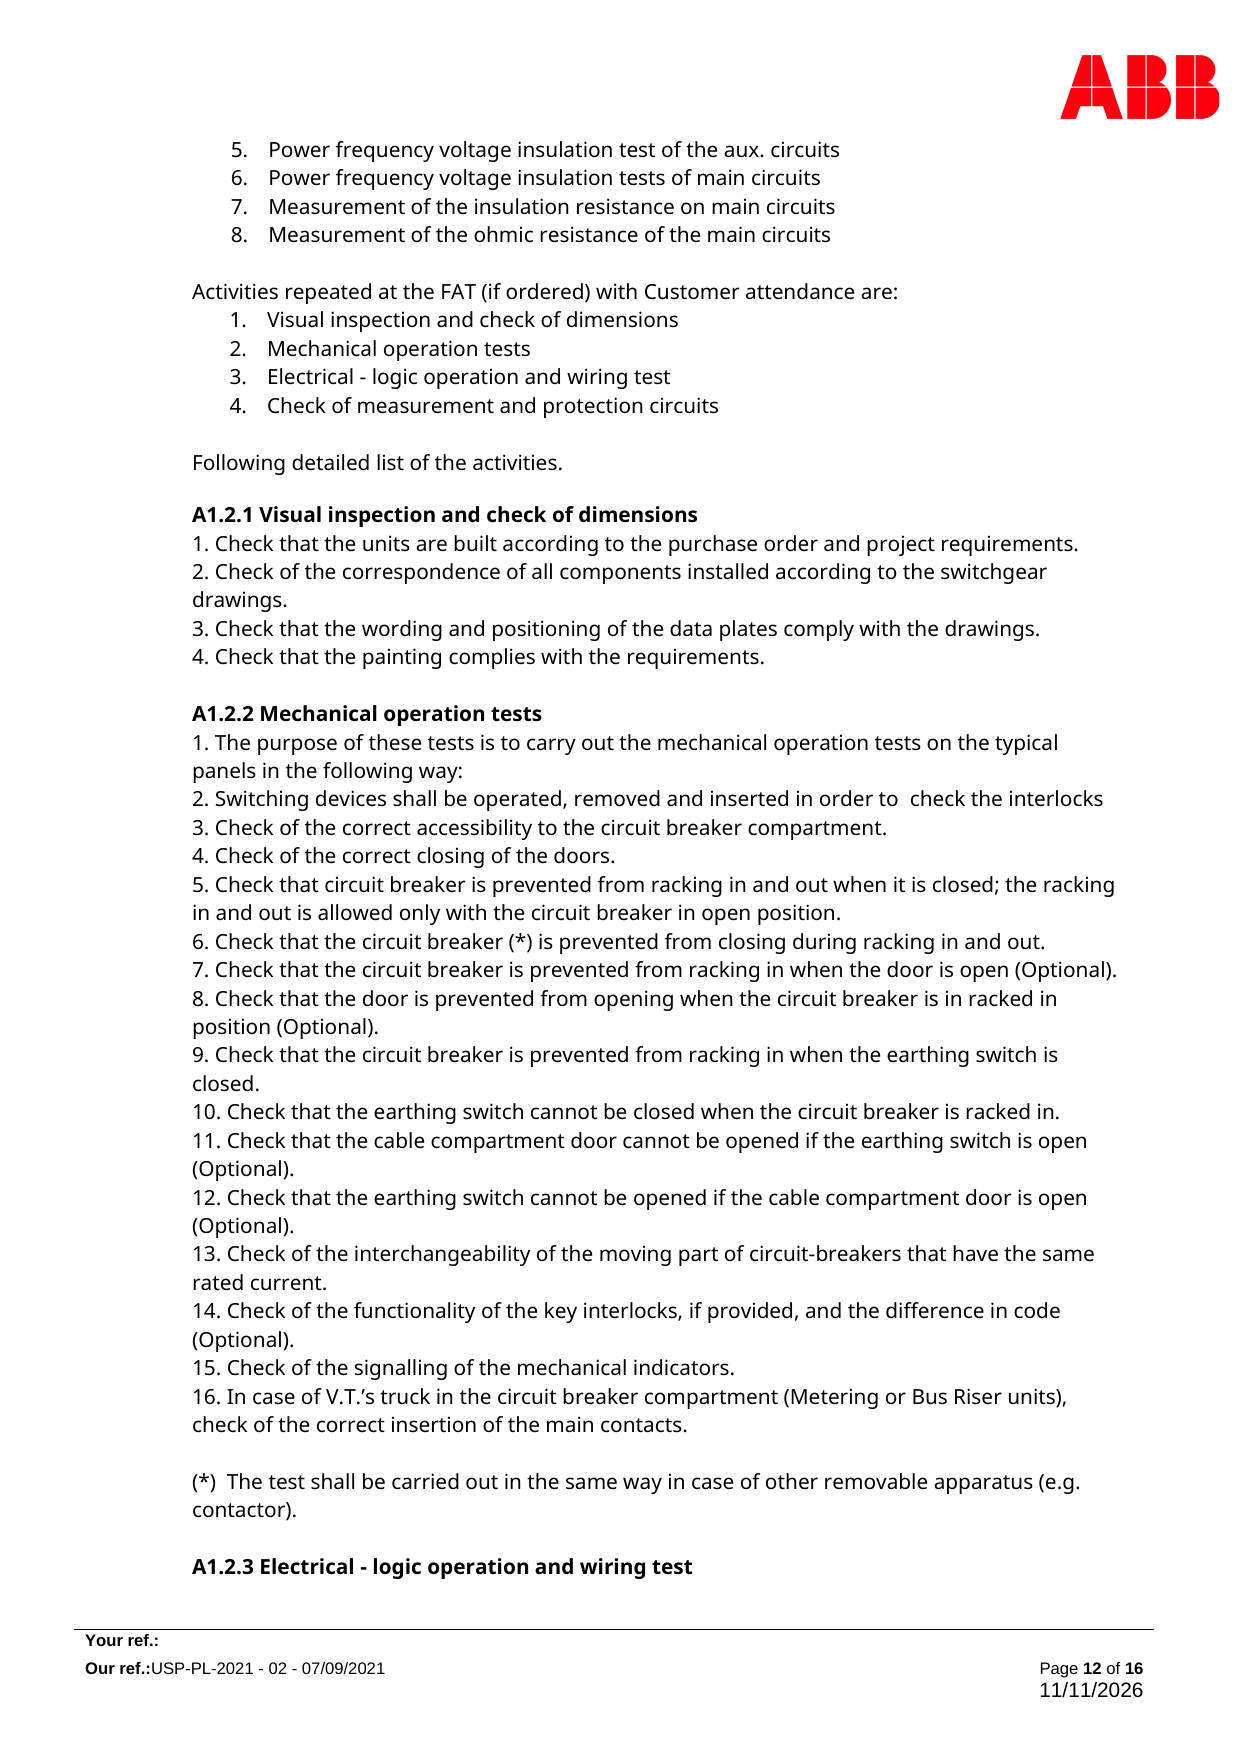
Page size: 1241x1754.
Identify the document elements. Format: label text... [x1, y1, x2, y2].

text A1.2.1 Visual inspection and check of dimensions [192, 500, 1122, 529]
list Measurement of the ohmic resistance of the main circuits [231, 220, 1122, 249]
text 4. Check that the painting complies with the requirements. [192, 642, 1122, 671]
text 6. Check that the circuit breaker (*) is prevented from closing during racking in and out. [192, 927, 1122, 955]
list Check of measurement and protection circuits [229, 391, 1122, 419]
text 2. Switching devices shall be operated, removed and inserted in order to check the interlocks [192, 784, 1122, 813]
text 9. Check that the circuit breaker is prevented from racking in when the earthing switch is closed. [192, 1041, 1122, 1097]
text 15. Check of the signalling of the mechanical indicators. [192, 1353, 1122, 1382]
text 3. Check of the correct accessibility to the circuit breaker compartment. [192, 813, 1122, 841]
text 1. The purpose of these tests is to carry out the mechanical operation tests on the typical panels in the following way: [192, 728, 1122, 784]
text 16. In case of V.T.’s truck in the circuit breaker compartment (Metering or Bus Riser units), check of the correct insertion of the main contacts. [192, 1382, 1122, 1439]
text 5. Check that circuit breaker is prevented from racking in and out when it is closed; the racking in and out is allowed only with the circuit breaker in open position. [192, 870, 1122, 927]
list Visual inspection and check of dimensions [229, 306, 1122, 334]
text 12. Check that the earthing switch cannot be opened if the cable compartment door is open (Optional). [192, 1183, 1122, 1239]
text 10. Check that the earthing switch cannot be closed when the circuit breaker is racked in. [192, 1097, 1122, 1126]
text 2. Check of the correspondence of all components installed according to the switchgear drawings. [192, 557, 1122, 614]
list Electrical - logic operation and wiring test [229, 362, 1122, 391]
text A1.2.3 Electrical - logic operation and wiring test [192, 1552, 1122, 1581]
text 3. Check that the wording and positioning of the data plates comply with the drawings. [192, 614, 1122, 642]
text 1. Check that the units are built according to the purchase order and project requirements. [192, 529, 1122, 557]
text (*) The test shall be carried out in the same way in case of other removable apparatus (e.g. contactor). [192, 1467, 1122, 1524]
text 14. Check of the functionality of the key interlocks, if provided, and the difference in code (Optional). [192, 1296, 1122, 1353]
list Mechanical operation tests [229, 334, 1122, 362]
list Power frequency voltage insulation test of the aux. circuits [231, 135, 1122, 163]
list Power frequency voltage insulation tests of main circuits [231, 163, 1122, 192]
text 8. Check that the door is prevented from opening when the circuit breaker is in racked in position (Optional). [192, 984, 1122, 1041]
text A1.2.2 Mechanical operation tests [192, 699, 1122, 728]
text Following detailed list of the activities. [192, 448, 1122, 476]
text 11. Check that the cable compartment door cannot be opened if the earthing switch is open (Optional). [192, 1126, 1122, 1183]
text Activities repeated at the FAT (if ordered) with Customer attendance are: [192, 277, 1122, 306]
list Measurement of the insulation resistance on main circuits [231, 192, 1122, 220]
text 7. Check that the circuit breaker is prevented from racking in when the door is open (Optional). [192, 955, 1122, 984]
text 13. Check of the interchangeability of the moving part of circuit-breakers that have the same rated current. [192, 1239, 1122, 1296]
text 4. Check of the correct closing of the doors. [192, 841, 1122, 870]
picture [1058, 55, 1220, 119]
